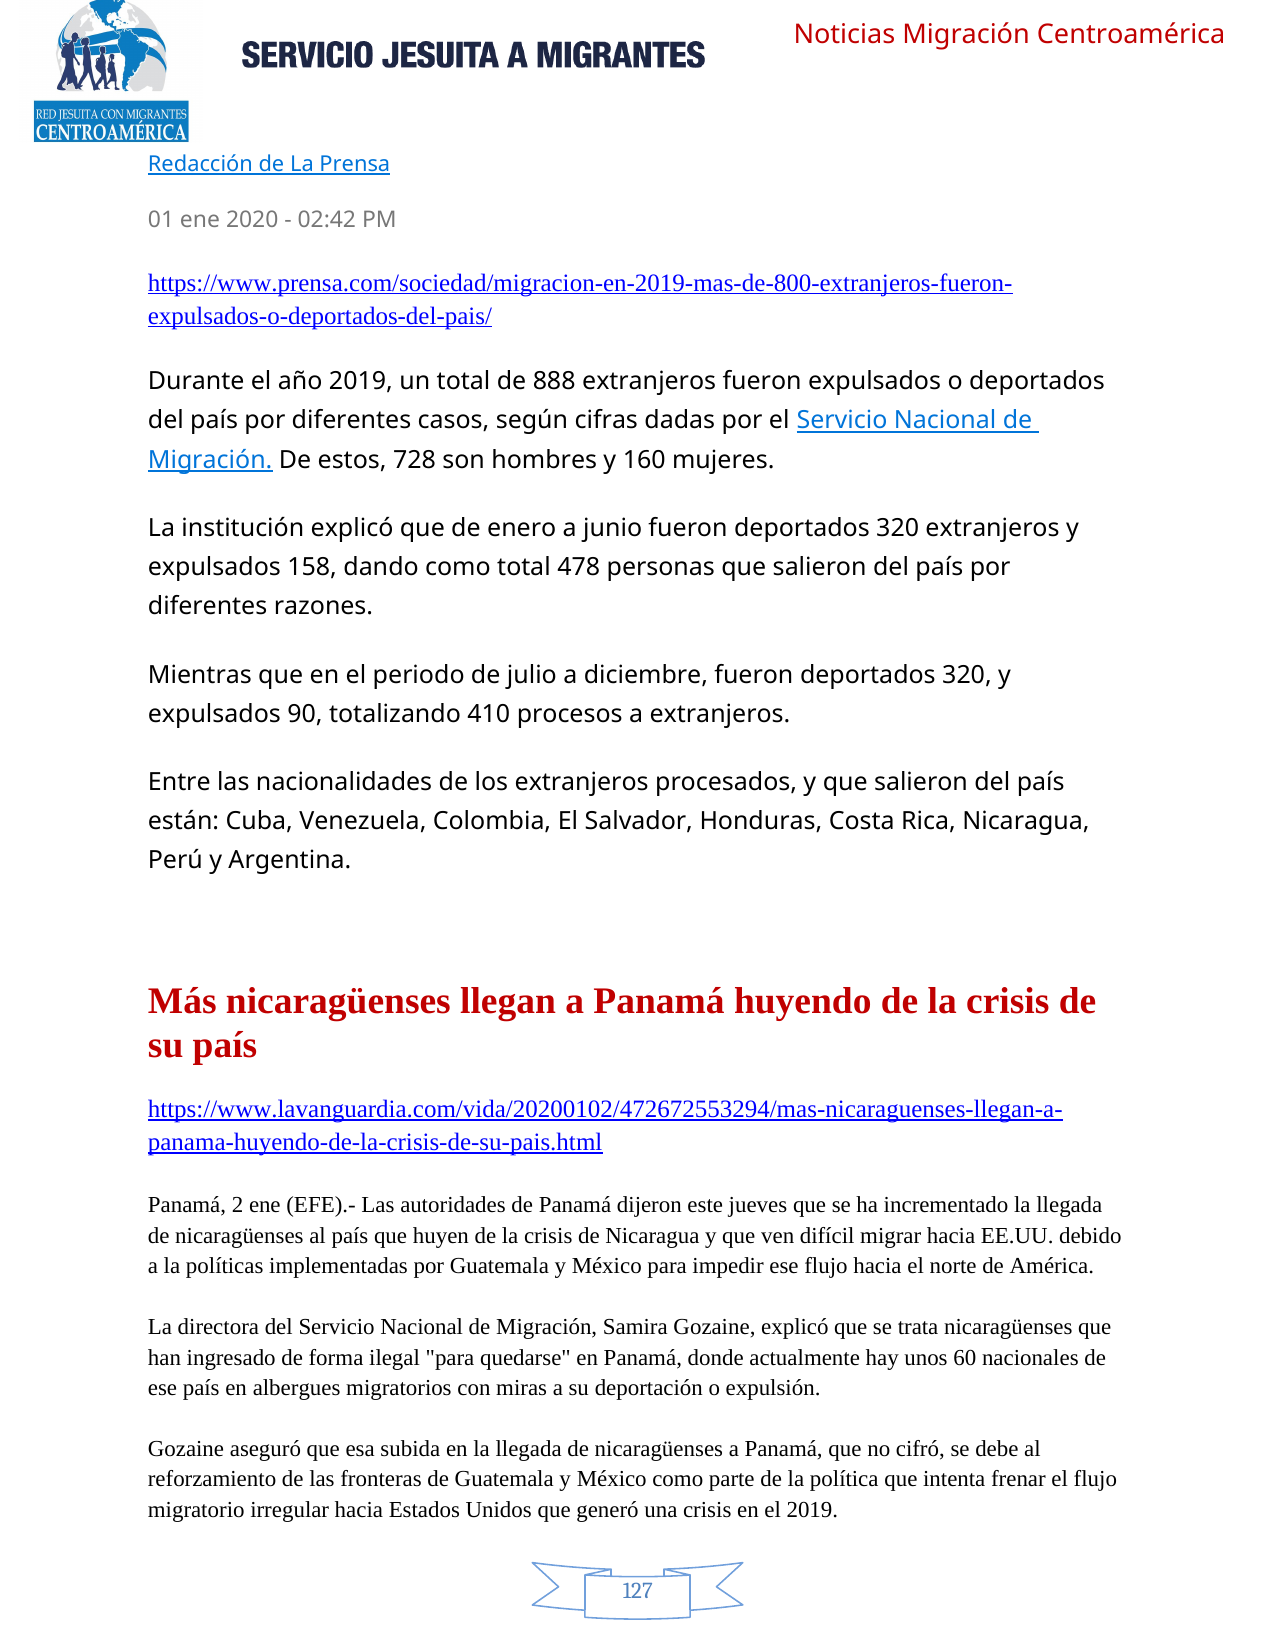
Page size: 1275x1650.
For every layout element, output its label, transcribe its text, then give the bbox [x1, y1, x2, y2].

text Entre las nacionalidades de los extranjeros procesados, y que salieron del país están: Cuba, Venezuela, Colombia, El Salvador, Honduras, Costa Rica, Nicaragua, Perú y Argentina. [148, 764, 1127, 876]
text Durante el año 2019, un total de 888 extranjeros fueron expulsados o deportados del país por diferentes casos, según cifras dadas por el Servicio Nacional de Migración. De estos, 728 son hombres y 160 mujeres. [148, 363, 1127, 475]
text La institución explicó que de enero a junio fueron deportados 320 extranjeros y expulsados 158, dando como total 478 personas que salieron del país por diferentes razones. [148, 510, 1127, 622]
text La directora del Servicio Nacional de Migración, Samira Gozaine, explicó que se trata nicaragüenses que han ingresado de forma ilegal "para quedarse" en Panamá, donde actualmente hay unos 60 nacionales de ese país en albergues migratorios con miras a su deportación o expulsión. [148, 1313, 1127, 1400]
text Redacción de La Prensa [148, 148, 1127, 177]
subtitle Más nicaragüenses llegan a Panamá huyendo de la crisis de su país [148, 979, 1127, 1065]
picture [221, 26, 731, 83]
text Panamá, 2 ene (EFE).- Las autoridades de Panamá dijeron este jueves que se ha incrementado la llegada de nicaragüenses al país que huyen de la crisis de Nicaragua y que ven difícil migrar hacia EE.UU. debido a la políticas implementadas por Guatemala y México para impedir ese flujo hacia el norte de América. [148, 1192, 1127, 1278]
text 01 ene 2020 - 02:42 PM [148, 203, 1127, 234]
text Mientras que en el periodo de julio a diciembre, fueron deportados 320, y expulsados 90, totalizando 410 procesos a extranjeros. [148, 656, 1127, 729]
text https://www.lavanguardia.com/vida/20200102/472672553294/mas-nicaraguenses-llegan-a-panama-huyendo-de-la-crisis-de-su-pais.html [148, 1094, 1127, 1156]
text https://www.prensa.com/sociedad/migracion-en-2019-mas-de-800-extranjeros-fueron-expulsados-o-deportados-del-pais/ [148, 268, 1127, 329]
text Gozaine aseguró que esa subida en la llegada de nicaragüenses a Panamá, que no cifró, se debe al reforzamiento de las fronteras de Guatemala y México como parte de la política que intenta frenar el flujo migratorio irregular hacia Estados Unidos que generó una crisis en el 2019. [148, 1435, 1127, 1522]
picture [18, 0, 204, 143]
